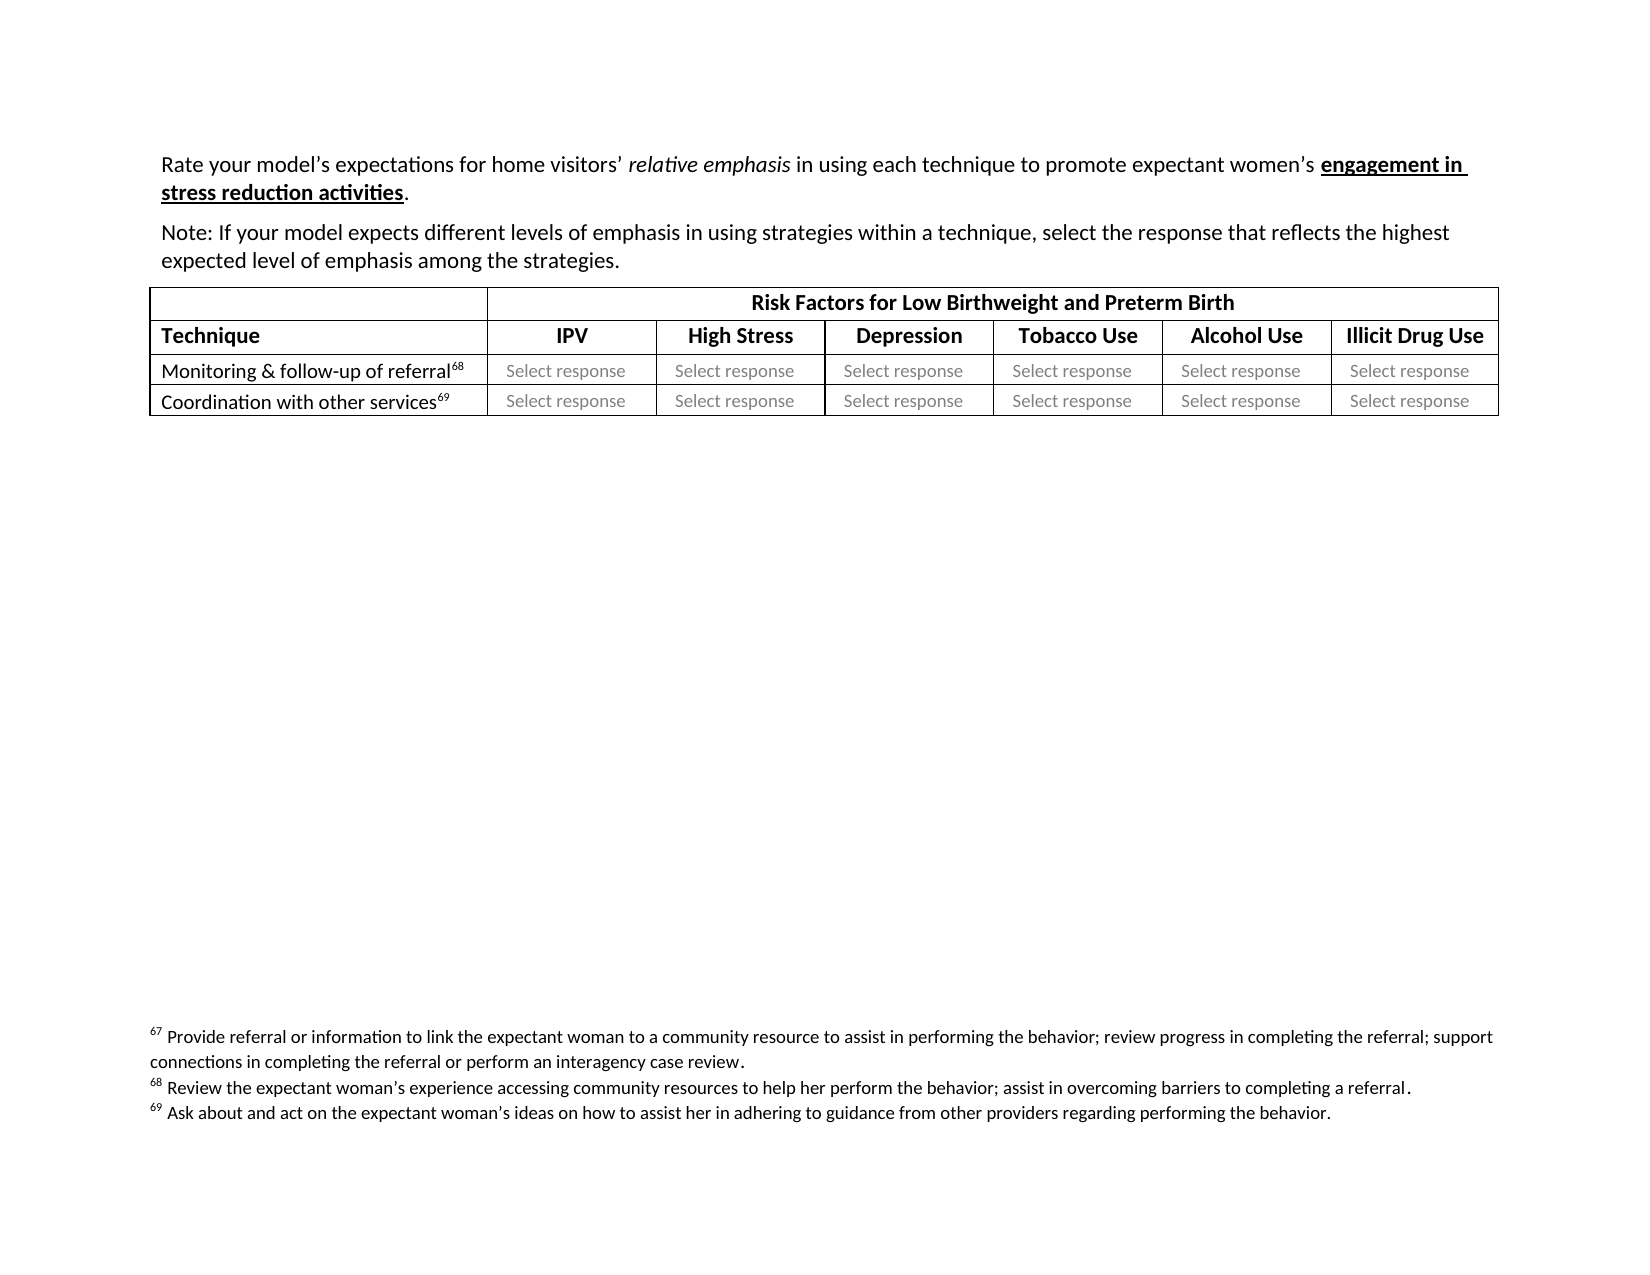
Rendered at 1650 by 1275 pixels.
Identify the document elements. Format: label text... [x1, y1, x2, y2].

table_cell Risk Factors for Low Birthweight and Preterm Birth [488, 288, 1498, 320]
table_cell [488, 355, 656, 384]
table_cell [488, 385, 656, 415]
table_cell IPV [488, 321, 656, 353]
table_cell [994, 355, 1162, 384]
table_cell [151, 288, 487, 320]
table_cell [994, 385, 1162, 415]
table_cell [657, 355, 824, 384]
table_cell Coordination with other services [151, 385, 487, 415]
table_header Rate your model’s expectations for home visitors’ relative emphasis in using each technique to promote expectant women’s engagement in stress reduction activities. Note: If your model expects different levels of emphasis in using strategies within a technique, select the response that reflects the highest expected level of emphasis among the strategies. [150, 150, 1499, 287]
table_cell [1163, 355, 1331, 384]
table_cell Illicit Drug Use [1332, 321, 1498, 353]
table_cell [1332, 355, 1498, 384]
table_cell High Stress [657, 321, 824, 353]
table_cell Tobacco Use [994, 321, 1162, 353]
table_cell [826, 355, 993, 384]
table_cell Technique [151, 321, 487, 353]
table_cell [1332, 385, 1498, 415]
table_cell [826, 385, 993, 415]
table_cell Monitoring & follow-up of referral [151, 355, 487, 384]
table_cell Depression [826, 321, 993, 353]
table_cell Alcohol Use [1163, 321, 1331, 353]
table_cell [1163, 385, 1331, 415]
table_cell [657, 385, 824, 415]
